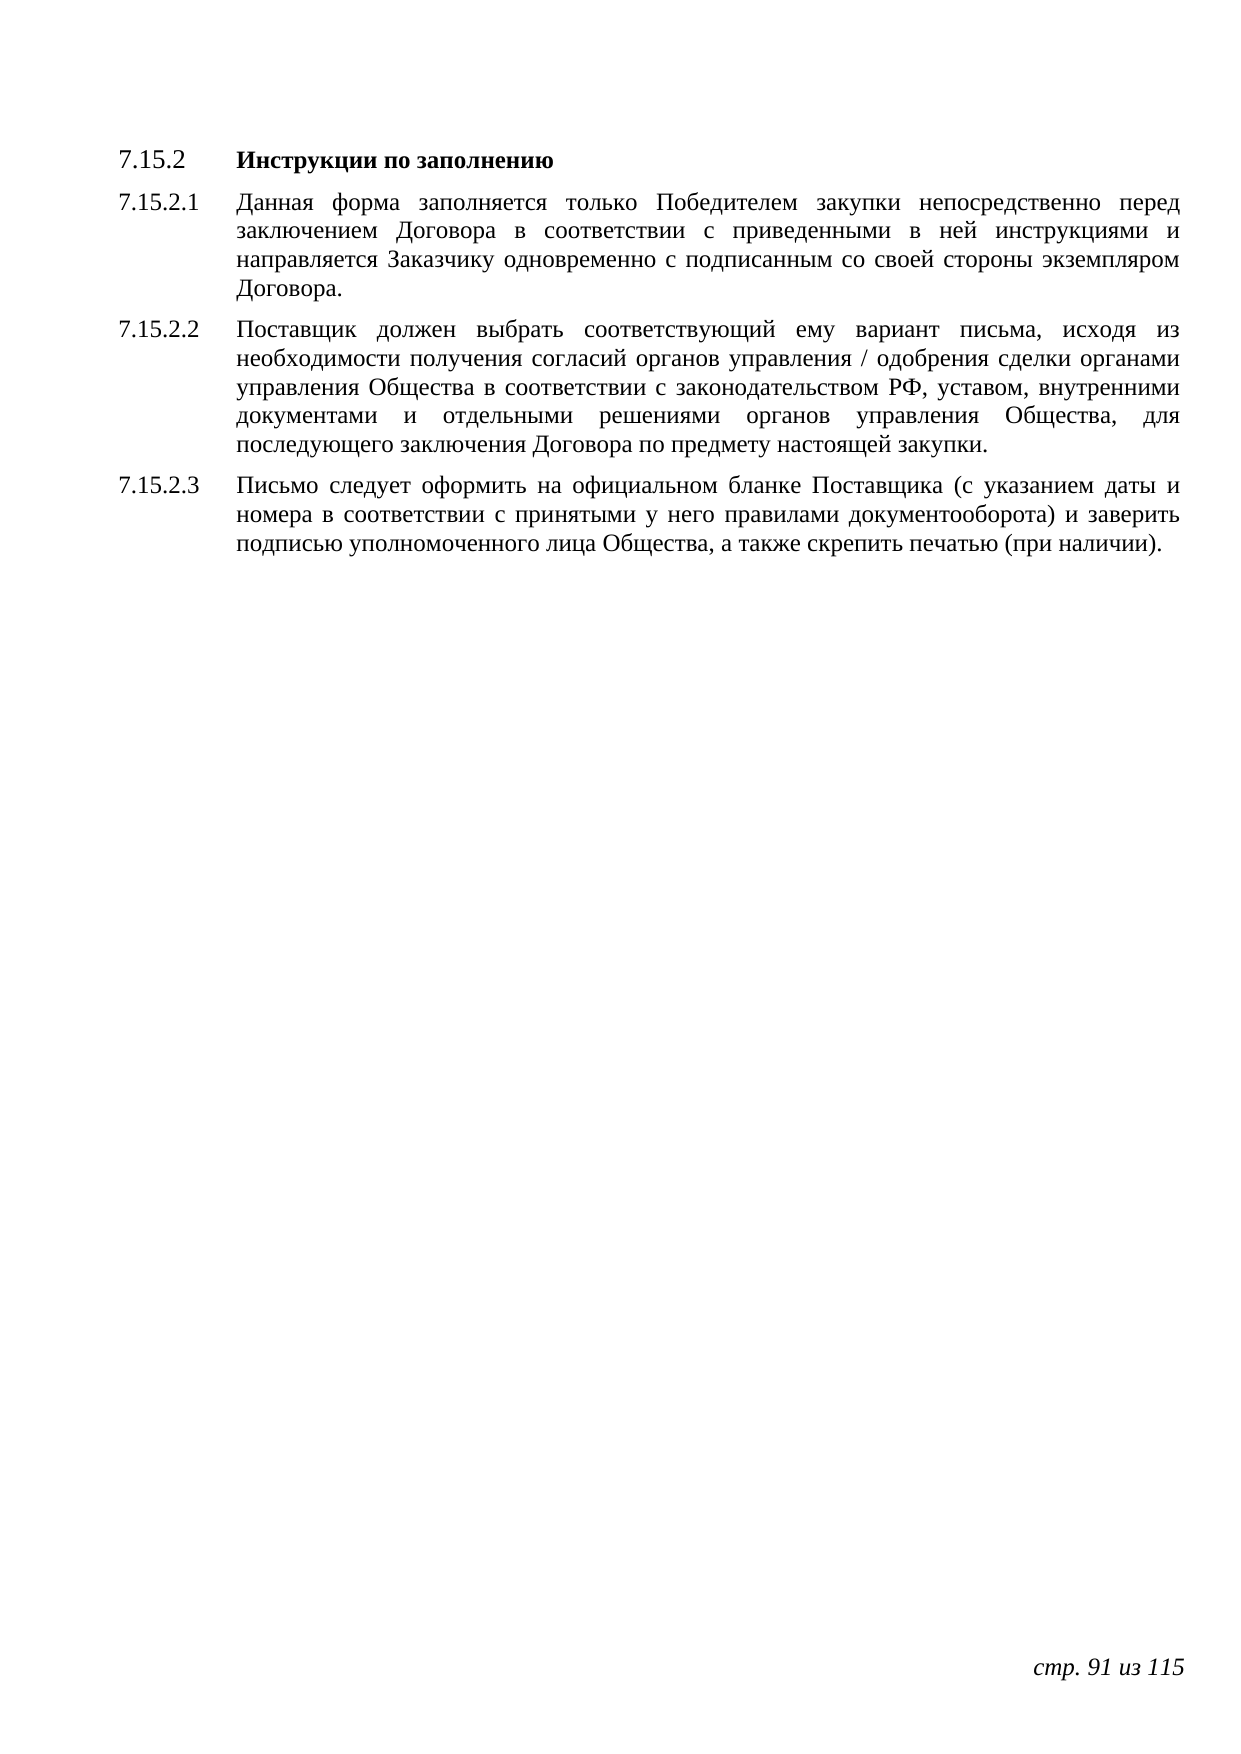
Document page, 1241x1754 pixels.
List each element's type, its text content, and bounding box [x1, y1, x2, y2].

list Инструкции по заполнению [118, 143, 1181, 174]
list Данная форма заполняется только Победителем закупки непосредственно перед заключением Договора в соответствии с приведенными в ней инструкциями и направляется Заказчику одновременно с подписанным со своей стороны экземпляром Договора. [118, 187, 1181, 302]
list Письмо следует оформить на официальном бланке Поставщика (с указанием даты и номера в соответствии с принятыми у него правилами документооборота) и заверить подписью уполномоченного лица Общества, а также скрепить печатью (при наличии). [118, 471, 1181, 557]
list Поставщик должен выбрать соответствующий ему вариант письма, исходя из необходимости получения согласий органов управления / одобрения сделки органами управления Общества в соответствии с законодательством РФ, уставом, внутренними документами и отдельными решениями органов управления Общества, для последующего заключения Договора по предмету настоящей закупки. [118, 314, 1181, 458]
